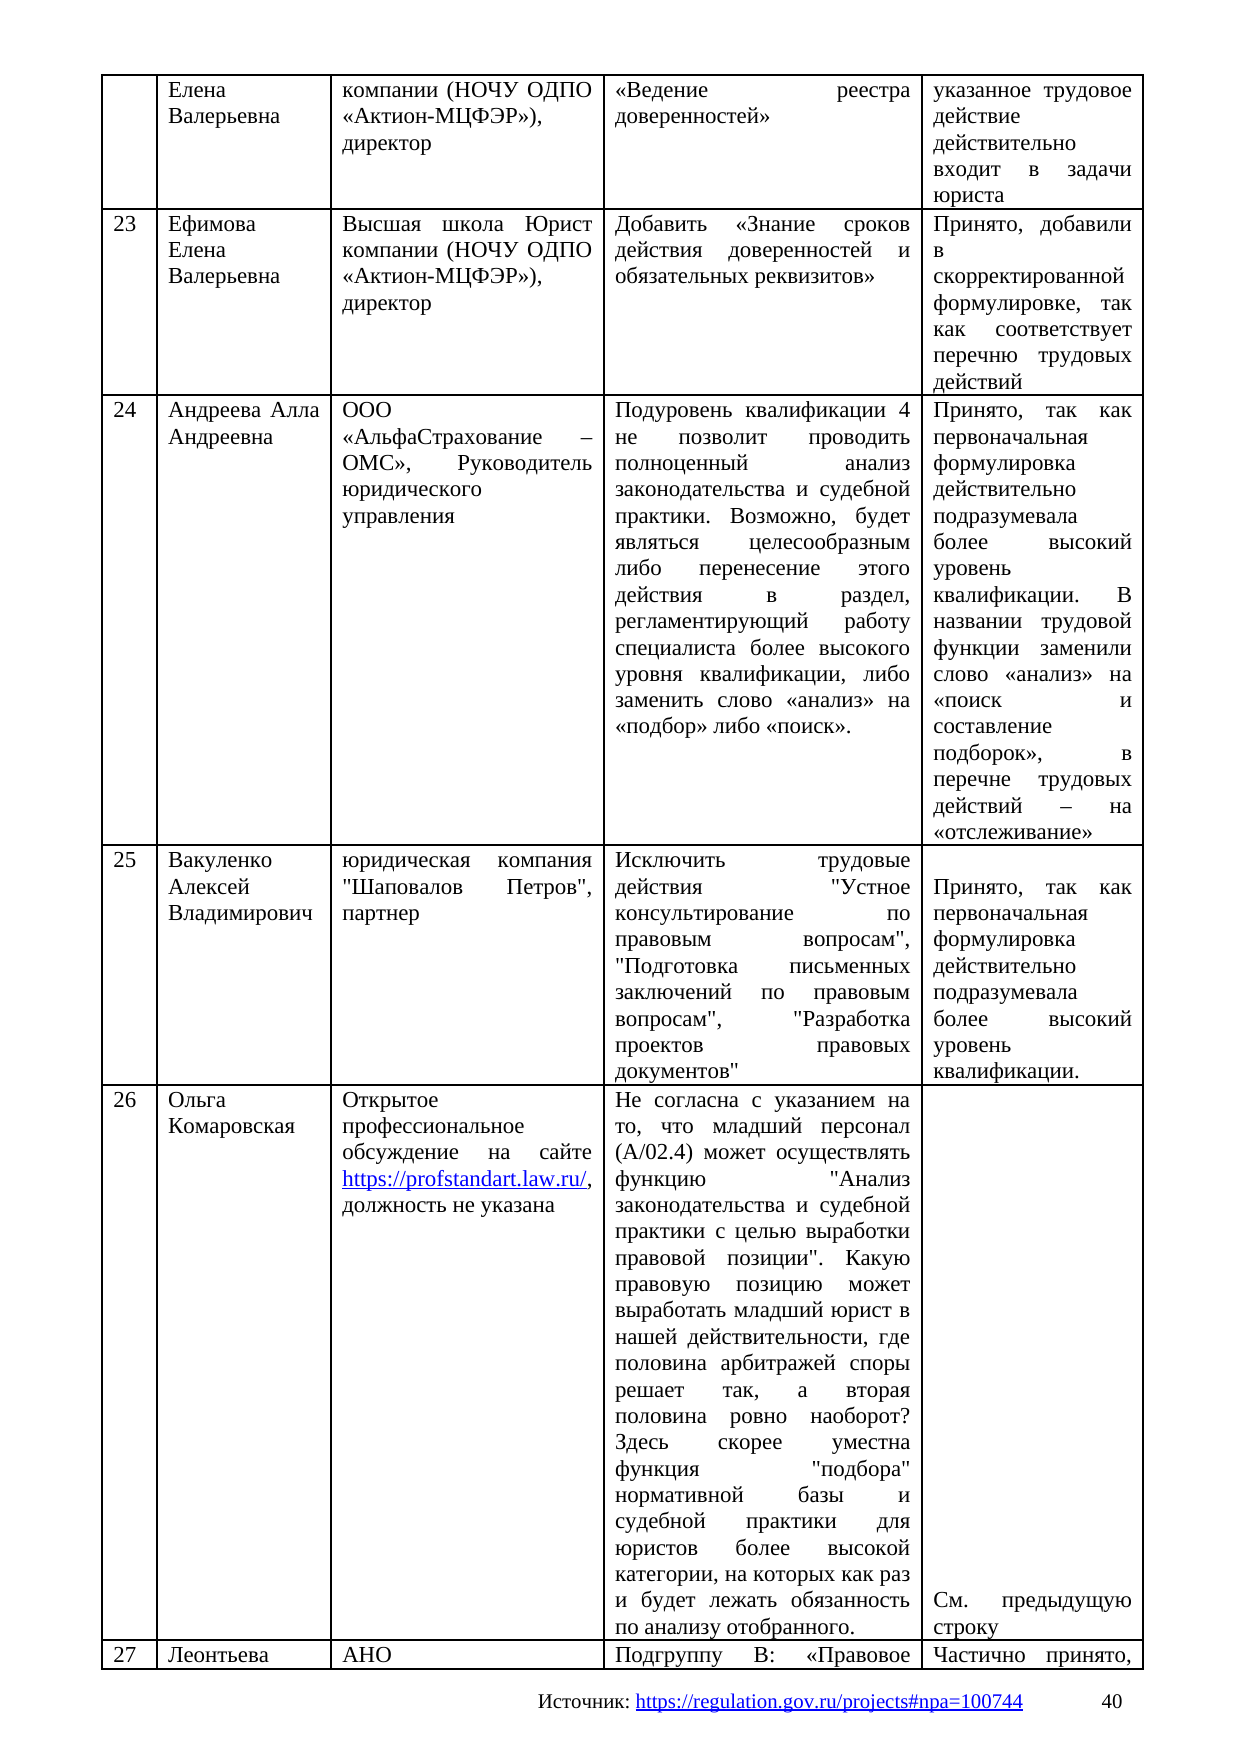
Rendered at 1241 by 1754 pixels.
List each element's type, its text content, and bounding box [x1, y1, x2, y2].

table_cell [605, 1641, 921, 1668]
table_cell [332, 76, 603, 208]
table_cell Подуровень квалификации 4 не позволит проводить полноценный анализ законодательства и судебной практики. Возможно, будет являться целесообразным либо перенесение этого действия в раздел, регламентирующий работу специалиста более высокого уровня квалификации, либо заменить слово «анализ» на «подбор» либо «поиск». [605, 396, 921, 844]
table_cell Добавить «Знание сроков действия доверенностей и обязательных реквизитов» [605, 210, 921, 394]
table_cell Андреева Алла Андреевна [158, 396, 330, 844]
table_cell Вакуленко Алексей Владимирович [158, 846, 330, 1084]
table_cell Не согласна с указанием на то, что младший персонал (A/02.4) может осуществлять функцию "Анализ законодательства и судебной практики с целью выработки правовой позиции". Какую правовую позицию может выработать младший юрист в нашей действительности, где половина арбитражей споры решает так, а вторая половина ровно наоборот? Здесь скорее уместна функция "подбора" нормативной базы и судебной практики для юристов более высокой категории, на которых как раз и будет лежать обязанность по анализу отобранного. [605, 1086, 921, 1639]
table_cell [605, 76, 921, 208]
table_cell Принято, добавили в скорректированной формулировке, так как соответствует перечню трудовых действий [923, 210, 1142, 394]
table_cell юридическая компания "Шаповалов Петров", партнер [332, 846, 603, 1084]
table_cell 26 [103, 1086, 156, 1639]
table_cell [923, 76, 1142, 208]
table_cell 23 [103, 210, 156, 394]
table_cell Высшая школа Юрист компании (НОЧУ ОДПО «Актион-МЦФЭР»), директор [332, 210, 603, 394]
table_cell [332, 1641, 603, 1668]
table_cell 27 [103, 1641, 156, 1668]
table_cell Открытое профессиональное обсуждение на сайте https://profstandart.law.ru/, должность не указана [332, 1086, 603, 1639]
table_cell Ефимова Елена Валерьевна [158, 210, 330, 394]
table_cell ООО «АльфаСтрахование – ОМС», Руководитель юридического управления [332, 396, 603, 844]
table_cell Ольга Комаровская [158, 1086, 330, 1639]
table_cell Исключить трудовые действия "Устное консультирование по правовым вопросам", "Подготовка письменных заключений по правовым вопросам", "Разработка проектов правовых документов" [605, 846, 921, 1084]
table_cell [923, 1641, 1142, 1668]
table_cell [158, 1641, 330, 1668]
table_cell См. предыдущую строку [923, 1086, 1142, 1639]
table_cell Принято, так как первоначальная формулировка действительно подразумевала более высокий уровень квалификации. В названии трудовой функции заменили слово «анализ» на «поиск и составление подборок», в перечне трудовых действий – на «отслеживание» [923, 396, 1142, 844]
table_cell 22 [103, 76, 156, 208]
table_cell 24 [103, 396, 156, 844]
table_cell 25 [103, 846, 156, 1084]
table_cell Принято, так как первоначальная формулировка действительно подразумевала более высокий уровень квалификации. [923, 846, 1142, 1084]
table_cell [158, 76, 330, 208]
